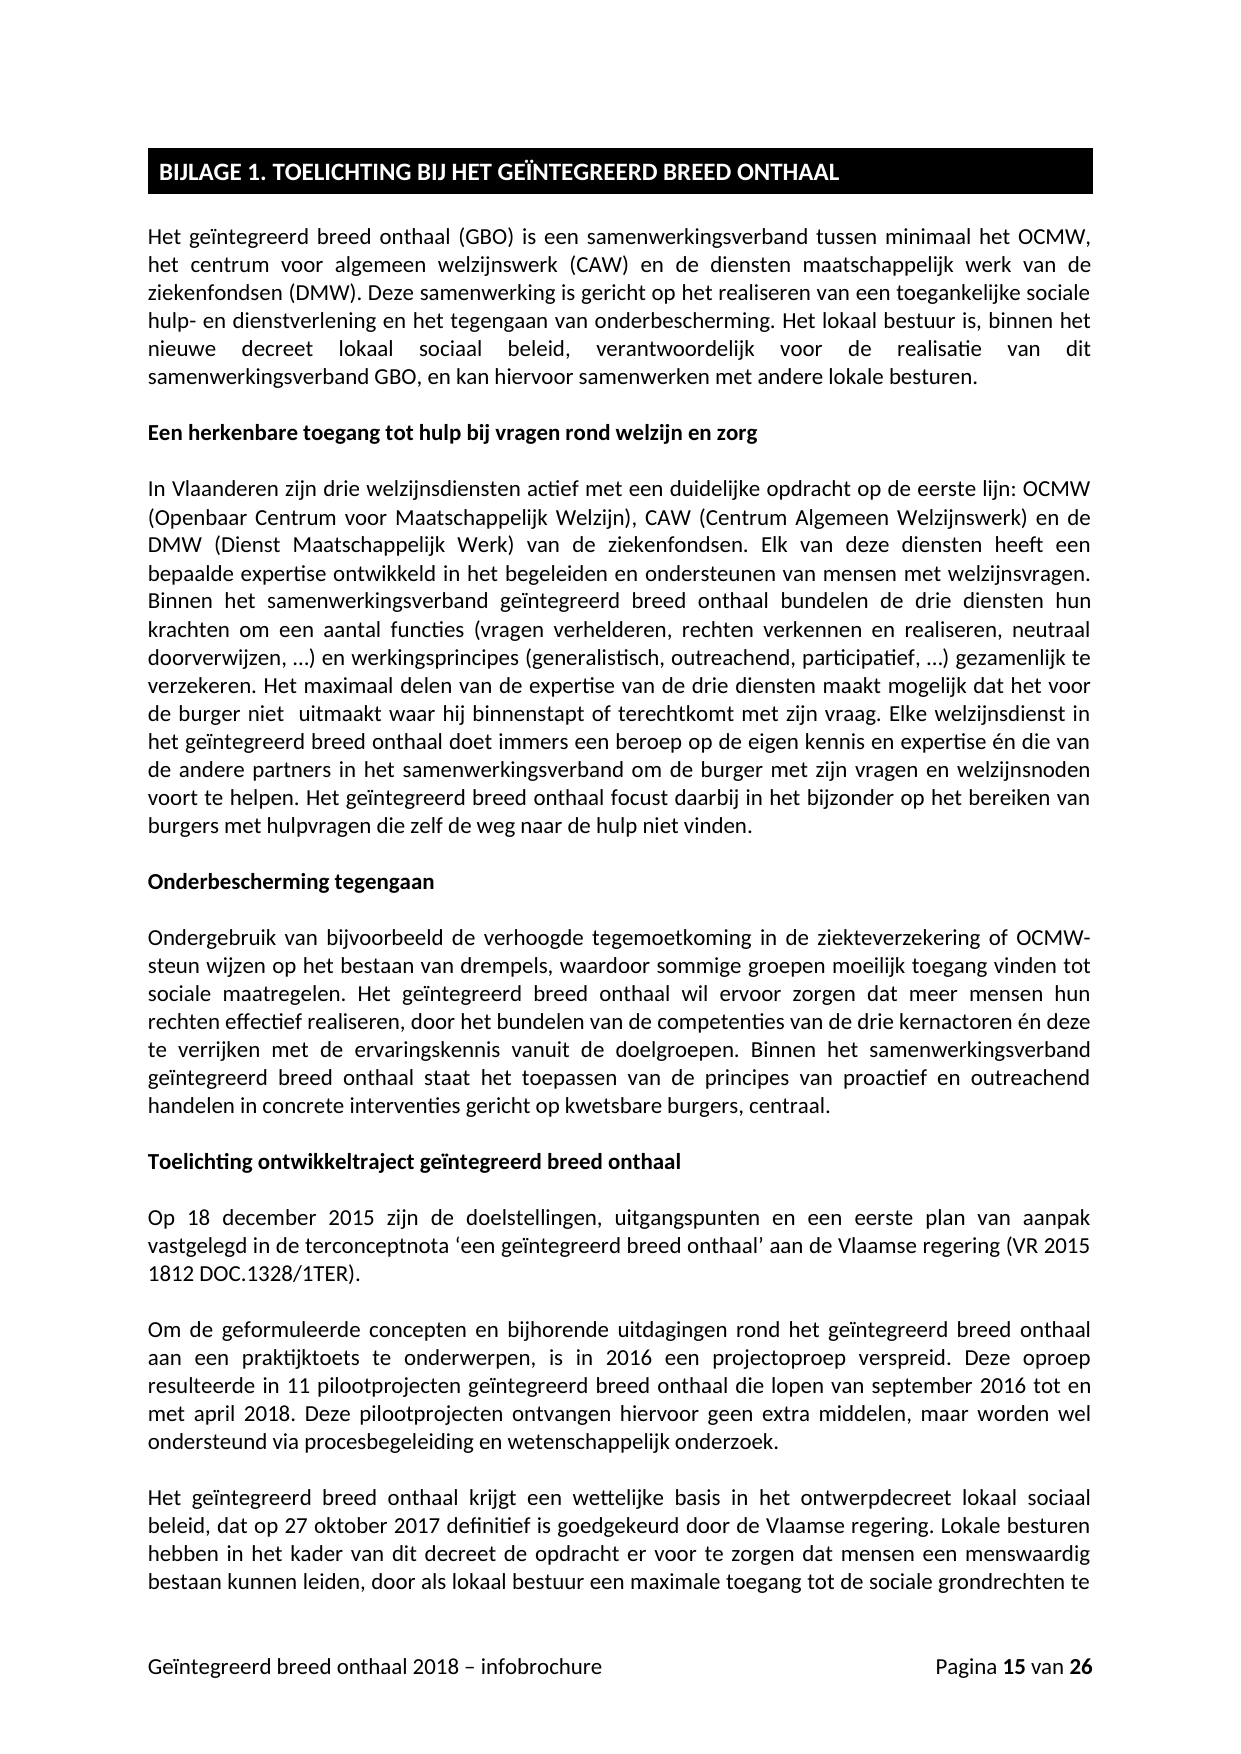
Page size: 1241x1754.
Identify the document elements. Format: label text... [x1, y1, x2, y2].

text Op 18 december 2015 zijn de doelstellingen, uitgangspunten en een eerste plan van aanpak vastgelegd in de terconceptnota ‘een geïntegreerd breed onthaal’ aan de Vlaamse regering (VR 2015 1812 DOC.1328/1TER). [148, 1203, 1093, 1287]
text Toelichting ontwikkeltraject geïntegreerd breed onthaal [148, 1147, 1093, 1175]
text Een herkenbare toegang tot hulp bij vragen rond welzijn en zorg [148, 418, 1093, 447]
text Om de geformuleerde concepten en bijhorende uitdagingen rond het geïntegreerd breed onthaal aan een praktijktoets te onderwerpen, is in 2016 een projectoproep verspreid. Deze oproep resulteerde in 11 pilootprojecten geïntegreerd breed onthaal die lopen van september 2016 tot en met april 2018. Deze pilootprojecten ontvangen hiervoor geen extra middelen, maar worden wel ondersteund via procesbegeleiding en wetenschappelijk onderzoek. [148, 1315, 1093, 1455]
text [148, 1483, 1093, 1595]
table_header BIJLAGE 1. TOELICHTING BIJ HET GEÏNTEGREERD BREED ONTHAAL [148, 148, 1093, 194]
text Onderbescherming tegengaan [148, 867, 1093, 895]
text Ondergebruik van bijvoorbeeld de verhoogde tegemoetkoming in de ziekteverzekering of OCMW-steun wijzen op het bestaan van drempels, waardoor sommige groepen moeilijk toegang vinden tot sociale maatregelen. Het geïntegreerd breed onthaal wil ervoor zorgen dat meer mensen hun rechten effectief realiseren, door het bundelen van de competenties van de drie kernactoren én deze te verrijken met de ervaringskennis vanuit de doelgroepen. Binnen het samenwerkingsverband geïntegreerd breed onthaal staat het toepassen van de principes van proactief en outreachend handelen in concrete interventies gericht op kwetsbare burgers, centraal. [148, 923, 1093, 1119]
text In Vlaanderen zijn drie welzijnsdiensten actief met een duidelijke opdracht op de eerste lijn: OCMW (Openbaar Centrum voor Maatschappelijk Welzijn), CAW (Centrum Algemeen Welzijnswerk) en de DMW (Dienst Maatschappelijk Werk) van de ziekenfondsen. Elk van deze diensten heeft een bepaalde expertise ontwikkeld in het begeleiden en ondersteunen van mensen met welzijnsvragen. Binnen het samenwerkingsverband geïntegreerd breed onthaal bundelen de drie diensten hun krachten om een aantal functies (vragen verhelderen, rechten verkennen en realiseren, neutraal doorverwijzen, …) en werkingsprincipes (generalistisch, outreachend, participatief, …) gezamenlijk te verzekeren. Het maximaal delen van de expertise van de drie diensten maakt mogelijk dat het voor de burger niet uitmaakt waar hij binnenstapt of terechtkomt met zijn vraag. Elke welzijnsdienst in het geïntegreerd breed onthaal doet immers een beroep op de eigen kennis en expertise én die van de andere partners in het samenwerkingsverband om de burger met zijn vragen en welzijnsnoden voort te helpen. Het geïntegreerd breed onthaal focust daarbij in het bijzonder op het bereiken van burgers met hulpvragen die zelf de weg naar de hulp niet vinden. [148, 474, 1093, 839]
text Het geïntegreerd breed onthaal (GBO) is een samenwerkingsverband tussen minimaal het OCMW, het centrum voor algemeen welzijnswerk (CAW) en de diensten maatschappelijk werk van de ziekenfondsen (DMW). Deze samenwerking is gericht op het realiseren van een toegankelijke sociale hulp- en dienstverlening en het tegengaan van onderbescherming. Het lokaal bestuur is, binnen het nieuwe decreet lokaal sociaal beleid, verantwoordelijk voor de realisatie van dit samenwerkingsverband GBO, en kan hiervoor samenwerken met andere lokale besturen. [148, 222, 1093, 391]
